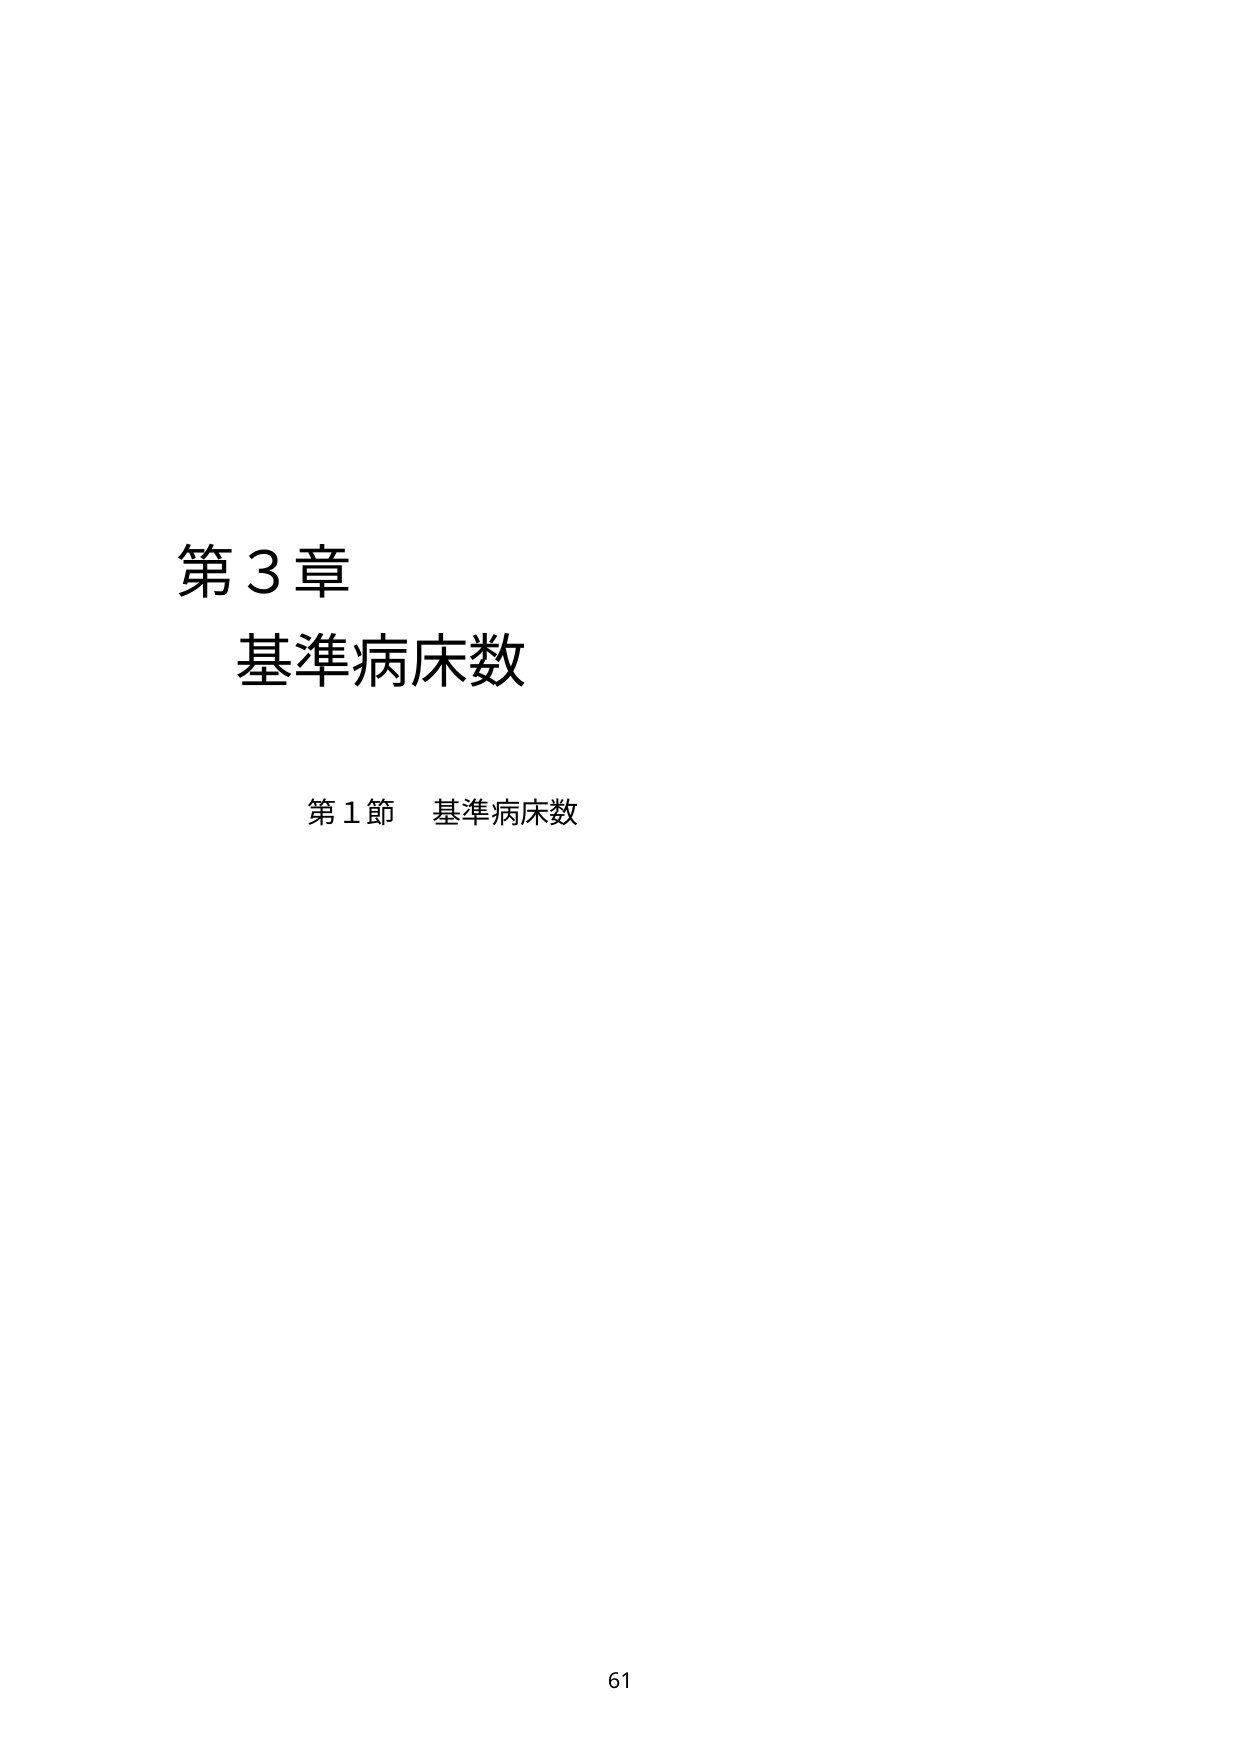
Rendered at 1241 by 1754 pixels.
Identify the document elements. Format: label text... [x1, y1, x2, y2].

text 第３章 [118, 524, 1122, 613]
list 基準病床数 [308, 789, 1122, 833]
text 基準病床数 [118, 613, 1122, 701]
